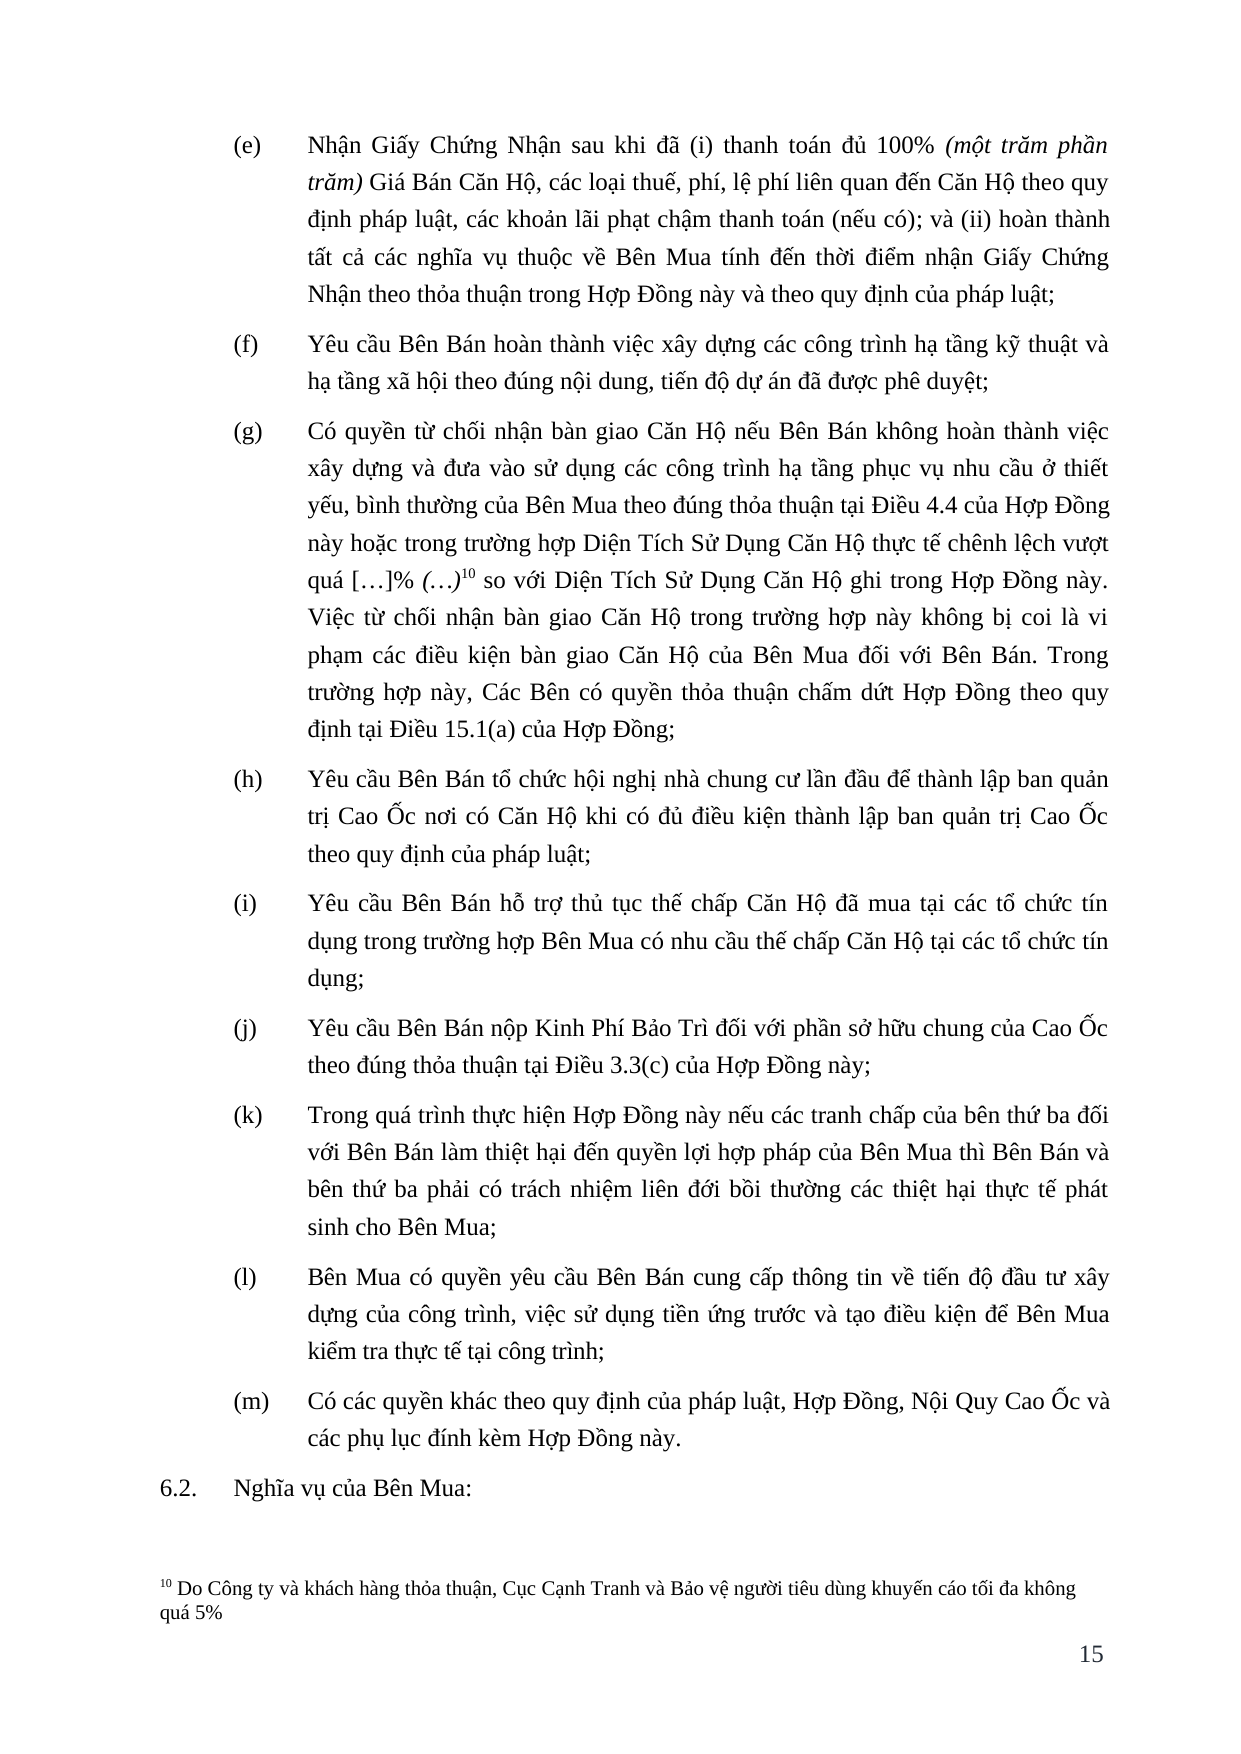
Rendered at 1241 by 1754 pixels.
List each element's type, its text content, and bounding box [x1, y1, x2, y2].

list Có quyền từ chối nhận bàn giao Căn Hộ nếu Bên Bán không hoàn thành việc xây dựng và đưa vào sử dụng các công trình hạ tầng phục vụ nhu cầu ở thiết yếu, bình thường của Bên Mua theo đúng thỏa thuận tại Điều 4.4 của Hợp Đồng này hoặc trong trường hợp Diện Tích Sử Dụng Căn Hộ thực tế chênh lệch vượt quá […]% (…) so với Diện Tích Sử Dụng Căn Hộ ghi trong Hợp Đồng này. Việc từ chối nhận bàn giao Căn Hộ trong trường hợp này không bị coi là vi phạm các điều kiện bàn giao Căn Hộ của Bên Mua đối với Bên Bán. Trong trường hợp này, Các Bên có quyền thỏa thuận chấm dứt Hợp Đồng theo quy định tại Điều 15.1(a) của Hợp Đồng; [233, 416, 1110, 743]
list Bên Mua có quyền yêu cầu Bên Bán cung cấp thông tin về tiến độ đầu tư xây dựng của công trình, việc sử dụng tiền ứng trước và tạo điều kiện để Bên Mua kiểm tra thực tế tại công trình; [233, 1262, 1110, 1365]
list Yêu cầu Bên Bán hỗ trợ thủ tục thế chấp Căn Hộ đã mua tại các tổ chức tín dụng trong trường hợp Bên Mua có nhu cầu thế chấp Căn Hộ tại các tổ chức tín dụng; [233, 888, 1110, 992]
list Yêu cầu Bên Bán tổ chức hội nghị nhà chung cư lần đầu để thành lập ban quản trị Cao Ốc nơi có Căn Hộ khi có đủ điều kiện thành lập ban quản trị Cao Ốc theo quy định của pháp luật; [233, 764, 1110, 867]
list Có các quyền khác theo quy định của pháp luật, Hợp Đồng, Nội Quy Cao Ốc và các phụ lục đính kèm Hợp Đồng này. [233, 1386, 1110, 1452]
list Trong quá trình thực hiện Hợp Đồng này nếu các tranh chấp của bên thứ ba đối với Bên Bán làm thiệt hại đến quyền lợi hợp pháp của Bên Mua thì Bên Bán và bên thứ ba phải có trách nhiệm liên đới bồi thường các thiệt hại thực tế phát sinh cho Bên Mua; [233, 1100, 1110, 1241]
list Yêu cầu Bên Bán hoàn thành việc xây dựng các công trình hạ tầng kỹ thuật và hạ tầng xã hội theo đúng nội dung, tiến độ dự án đã được phê duyệt; [233, 329, 1110, 395]
list Nghĩa vụ của Bên Mua: [159, 1473, 1110, 1502]
list Nhận Giấy Chứng Nhận sau khi đã (i) thanh toán đủ 100% (một trăm phần trăm) Giá Bán Căn Hộ, các loại thuế, phí, lệ phí liên quan đến Căn Hộ theo quy định pháp luật, các khoản lãi phạt chậm thanh toán (nếu có); và (ii) hoàn thành tất cả các nghĩa vụ thuộc về Bên Mua tính đến thời điểm nhận Giấy Chứng Nhận theo thỏa thuận trong Hợp Đồng này và theo quy định của pháp luật; [233, 130, 1110, 308]
list Yêu cầu Bên Bán nộp Kinh Phí Bảo Trì đối với phần sở hữu chung của Cao Ốc theo đúng thỏa thuận tại Điều 3.3(c) của Hợp Đồng này; [233, 1013, 1110, 1079]
